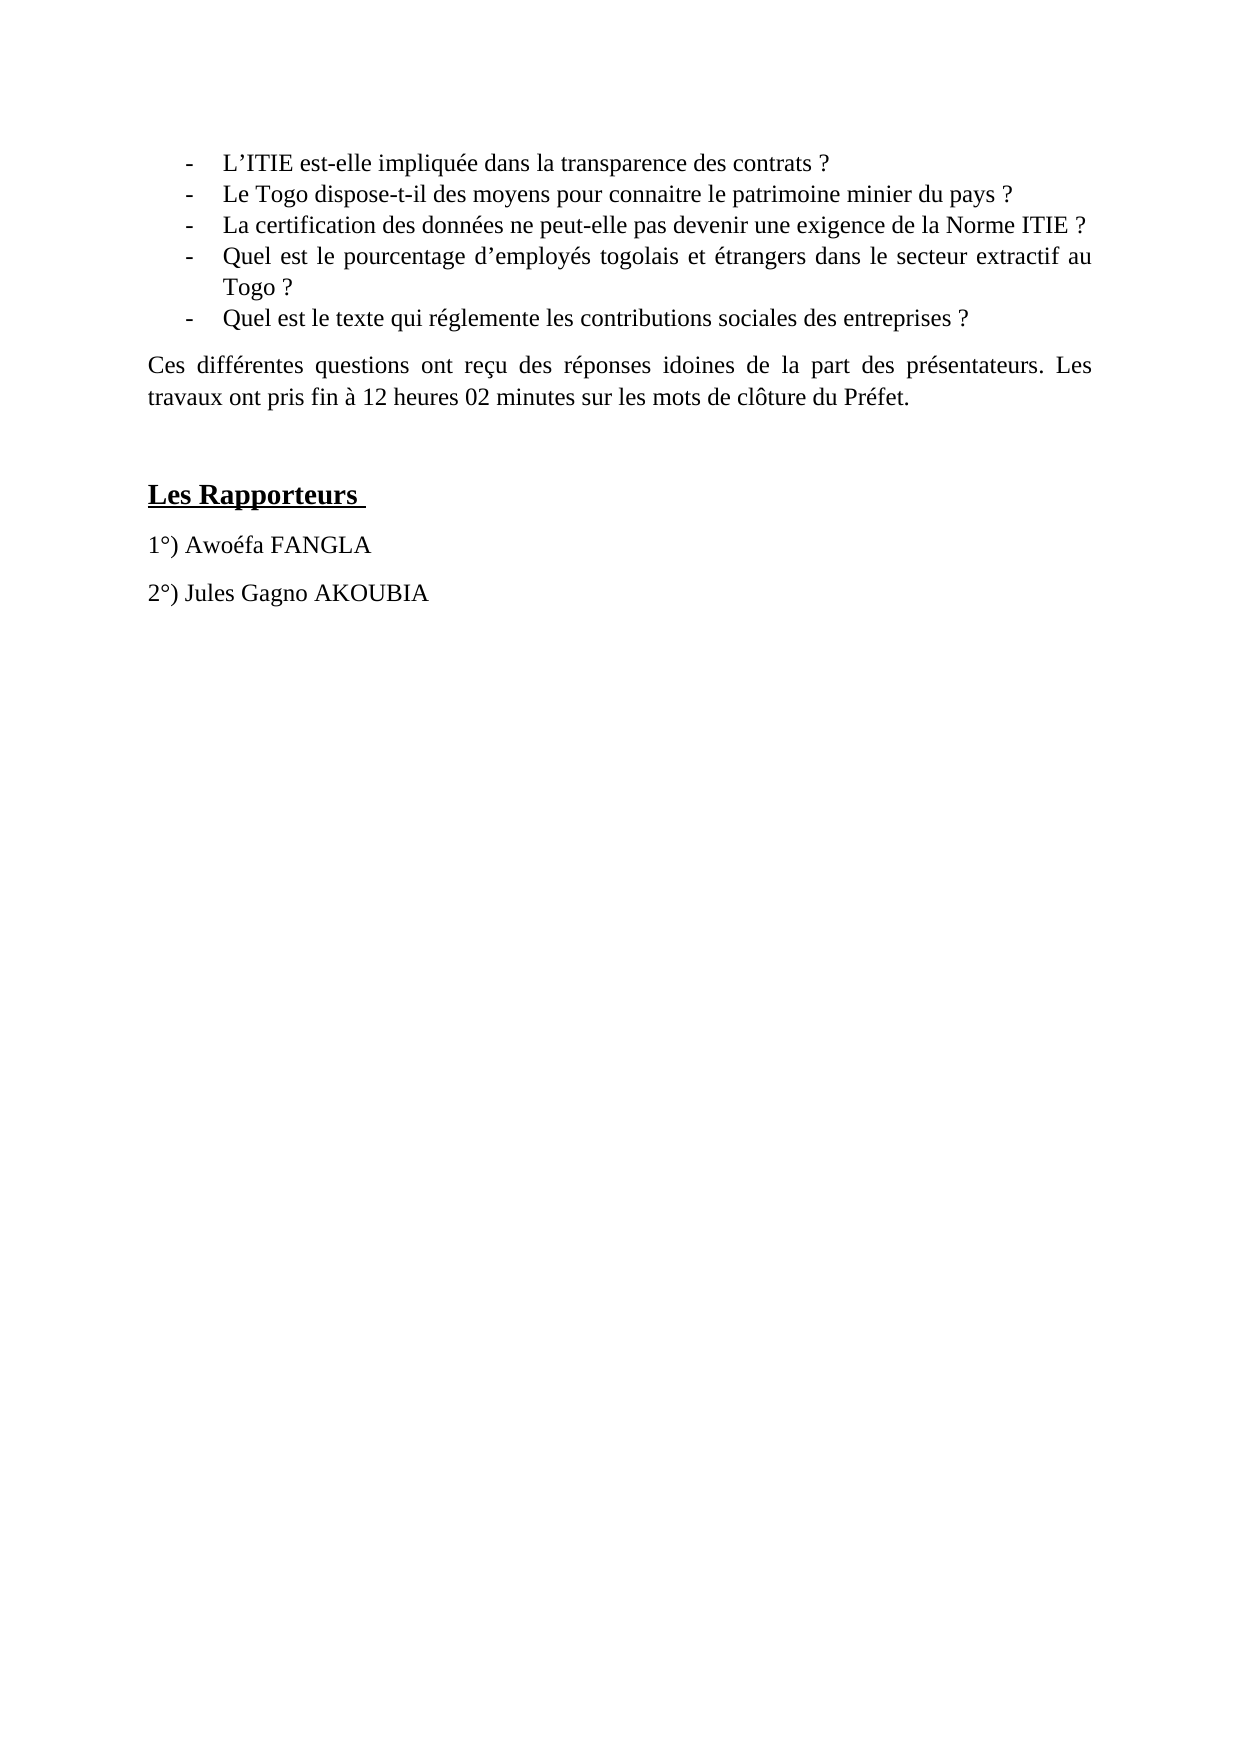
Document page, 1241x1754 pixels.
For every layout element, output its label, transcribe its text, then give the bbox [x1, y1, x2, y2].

text Les Rapporteurs [148, 477, 1093, 511]
list Le Togo dispose-t-il des moyens pour connaitre le patrimoine minier du pays ? [185, 179, 1093, 207]
text 1°) Awoéfa FANGLA [148, 530, 1093, 559]
text 2°) Jules Gagno AKOUBIA [148, 578, 1093, 607]
list Quel est le pourcentage d’employés togolais et étrangers dans le secteur extractif au Togo ? [185, 241, 1093, 301]
list La certification des données ne peut-elle pas devenir une exigence de la Norme ITIE ? [185, 210, 1093, 238]
list Quel est le texte qui réglemente les contributions sociales des entreprises ? [185, 303, 1093, 332]
text Ces différentes questions ont reçu des réponses idoines de la part des présentateurs. Les travaux ont pris fin à 12 heures 02 minutes sur les mots de clôture du Préfet. [148, 351, 1093, 410]
list L’ITIE est-elle impliquée dans la transparence des contrats ? [185, 148, 1093, 176]
